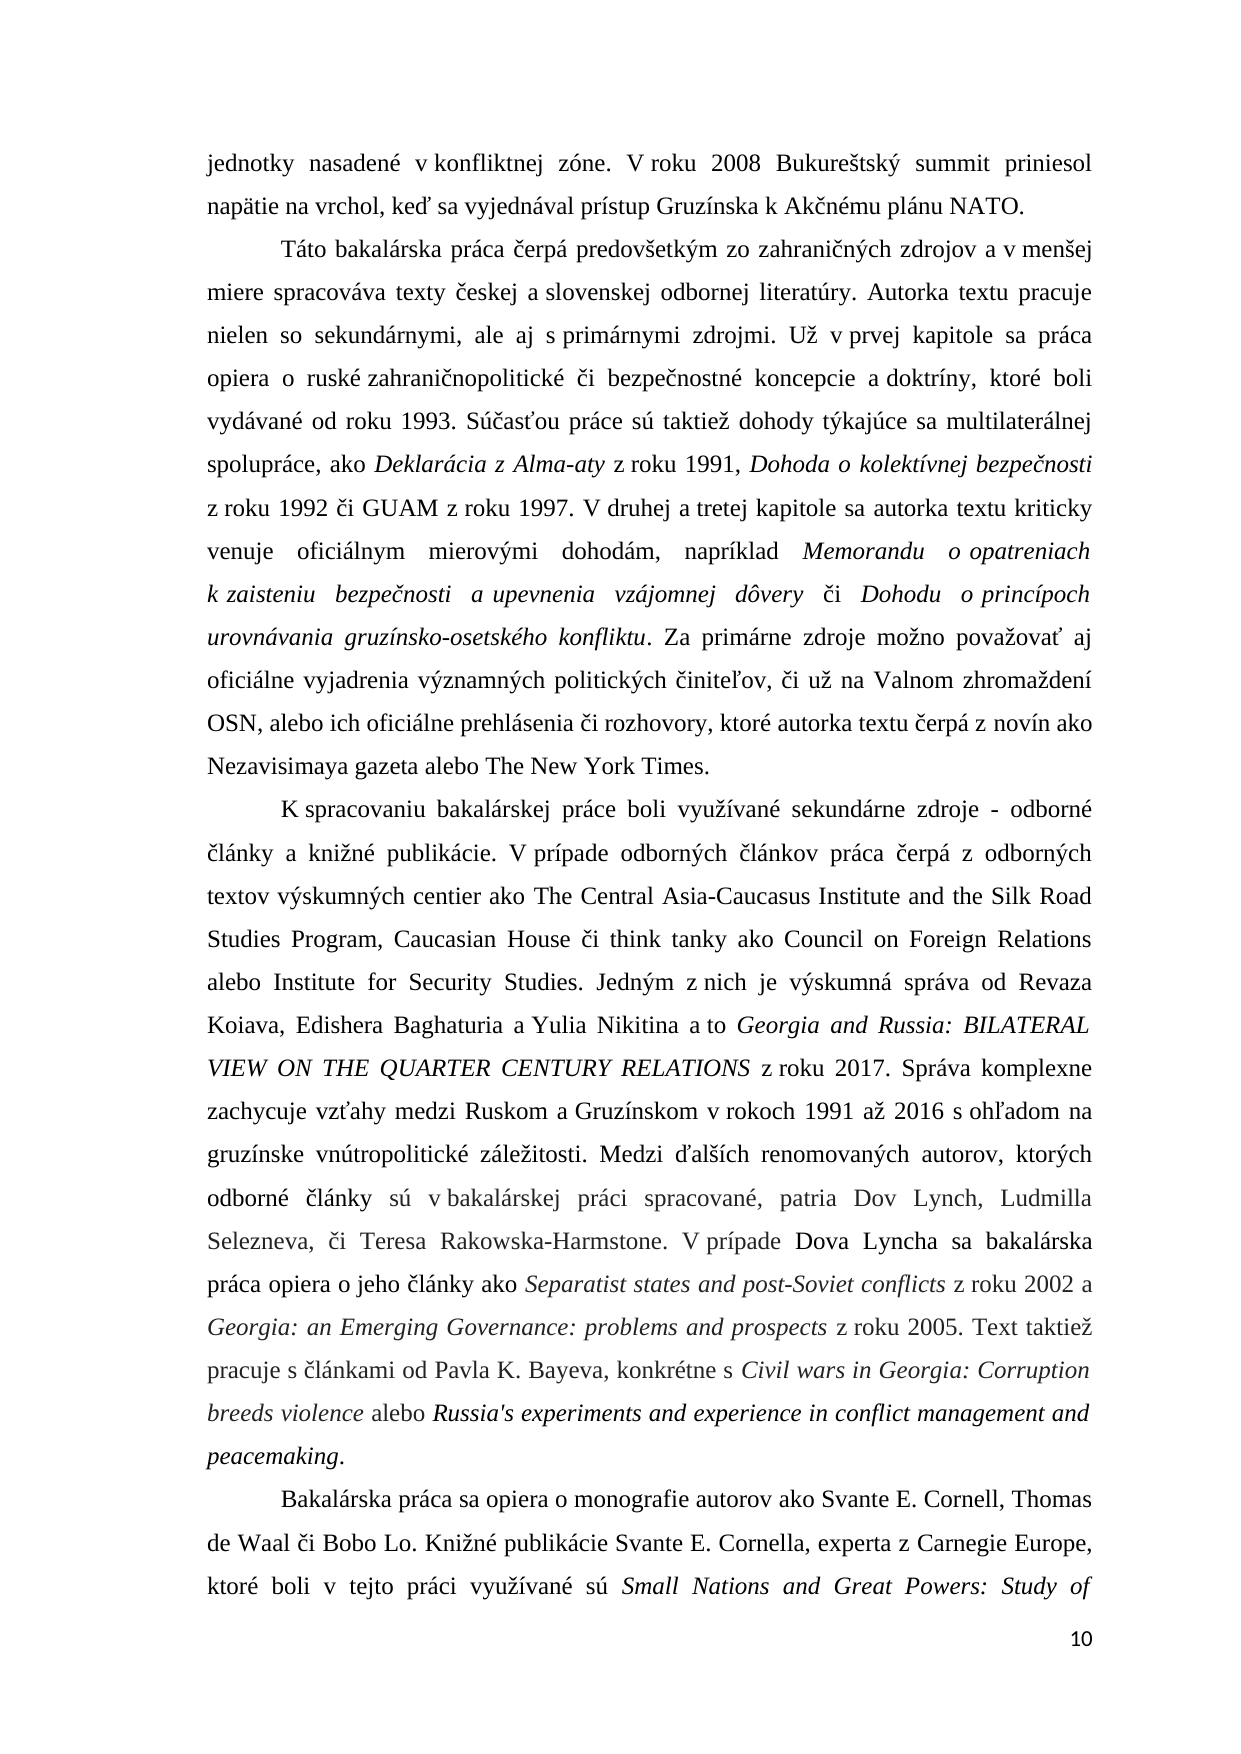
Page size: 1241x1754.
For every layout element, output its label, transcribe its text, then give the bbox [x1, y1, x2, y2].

text Táto bakalárska práca čerpá predovšetkým zo zahraničných zdrojov a v menšej miere spracováva texty českej a slovenskej odbornej literatúry. Autorka textu pracuje nielen so sekundárnymi, ale aj s primárnymi zdrojmi. Už v prvej kapitole sa práca opiera o ruské zahraničnopolitické či bezpečnostné koncepcie a doktríny, ktoré boli vydávané od roku 1993. Súčasťou práce sú taktiež dohody týkajúce sa multilaterálnej spolupráce, ako Deklarácia z Alma-aty z roku 1991, Dohoda o kolektívnej bezpečnosti z roku 1992 či GUAM z roku 1997. V druhej a tretej kapitole sa autorka textu kriticky venuje oficiálnym mierovými dohodám, napríklad Memorandu o opatreniach k zaisteniu bezpečnosti a upevnenia vzájomnej dôvery či Dohodu o princípoch urovnávania gruzínsko-osetského konfliktu. Za primárne zdroje možno považovať aj oficiálne vyjadrenia významných politických činiteľov, či už na Valnom zhromaždení OSN, alebo ich oficiálne prehlásenia či rozhovory, ktoré autorka textu čerpá z novín ako Nezavisimaya gazeta alebo The New York Times. [207, 234, 1092, 780]
text K spracovaniu bakalárskej práce boli využívané sekundárne zdroje - odborné články a knižné publikácie. V prípade odborných článkov práca čerpá z odborných textov výskumných centier ako The Central Asia-Caucasus Institute and the Silk Road Studies Program, Caucasian House či think tanky ako Council on Foreign Relations alebo Institute for Security Studies. Jedným z nich je výskumná správa od Revaza Koiava, Edishera Baghaturia a Yulia Nikitina a to Georgia and Russia: BILATERAL VIEW ON THE QUARTER CENTURY RELATIONS z roku 2017. Správa komplexne zachycuje vzťahy medzi Ruskom a Gruzínskom v rokoch 1991 až 2016 s ohľadom na gruzínske vnútropolitické záležitosti. Medzi ďalších renomovaných autorov, ktorých odborné články sú v bakalárskej práci spracované, patria Dov Lynch, Ludmilla Selezneva, či Teresa Rakowska-Harmstone. V prípade Dova Lyncha sa bakalárska práca opiera o jeho články ako Separatist states and post-Soviet conflicts z roku 2002 a Georgia: an Emerging Governance: problems and prospects z roku 2005. Text taktiež pracuje s článkami od Pavla K. Bayeva, konkrétne s Civil wars in Georgia: Corruption breeds violence alebo Russia's experiments and experience in conflict management and peacemaking. [207, 953, 1092, 1470]
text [207, 148, 1092, 219]
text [207, 1484, 1092, 1599]
text K spracovaniu bakalárskej práce boli využívané sekundárne zdroje - odborné články a knižné publikácie. V prípade odborných článkov práca čerpá z odborných textov výskumných centier ako The Central Asia-Caucasus Institute and the Silk Road Studies Program, Caucasian House či think tanky ako Council on Foreign Relations alebo Institute for Security Studies. Jedným z nich je výskumná správa od Revaza Koiava, Edishera Baghaturia a Yulia Nikitina a to Georgia and Russia: BILATERAL VIEW ON THE QUARTER CENTURY RELATIONS z roku 2017. Správa komplexne zachycuje vzťahy medzi Ruskom a Gruzínskom v rokoch 1991 až 2016 s ohľadom na gruzínske vnútropolitické záležitosti. Medzi ďalších renomovaných autorov, ktorých odborné články sú v bakalárskej práci spracované, patria Dov Lynch, Ludmilla Selezneva, či Teresa Rakowska-Harmstone. V prípade Dova Lyncha sa bakalárska práca opiera o jeho články ako Separatist states and post-Soviet conflicts z roku 2002 a Georgia: an Emerging Governance: problems and prospects z roku 2005. Text taktiež pracuje s článkami od Pavla K. Bayeva, konkrétne s Civil wars in Georgia: Corruption breeds violence alebo Russia's experiments and experience in conflict management and peacemaking. [207, 794, 1092, 924]
